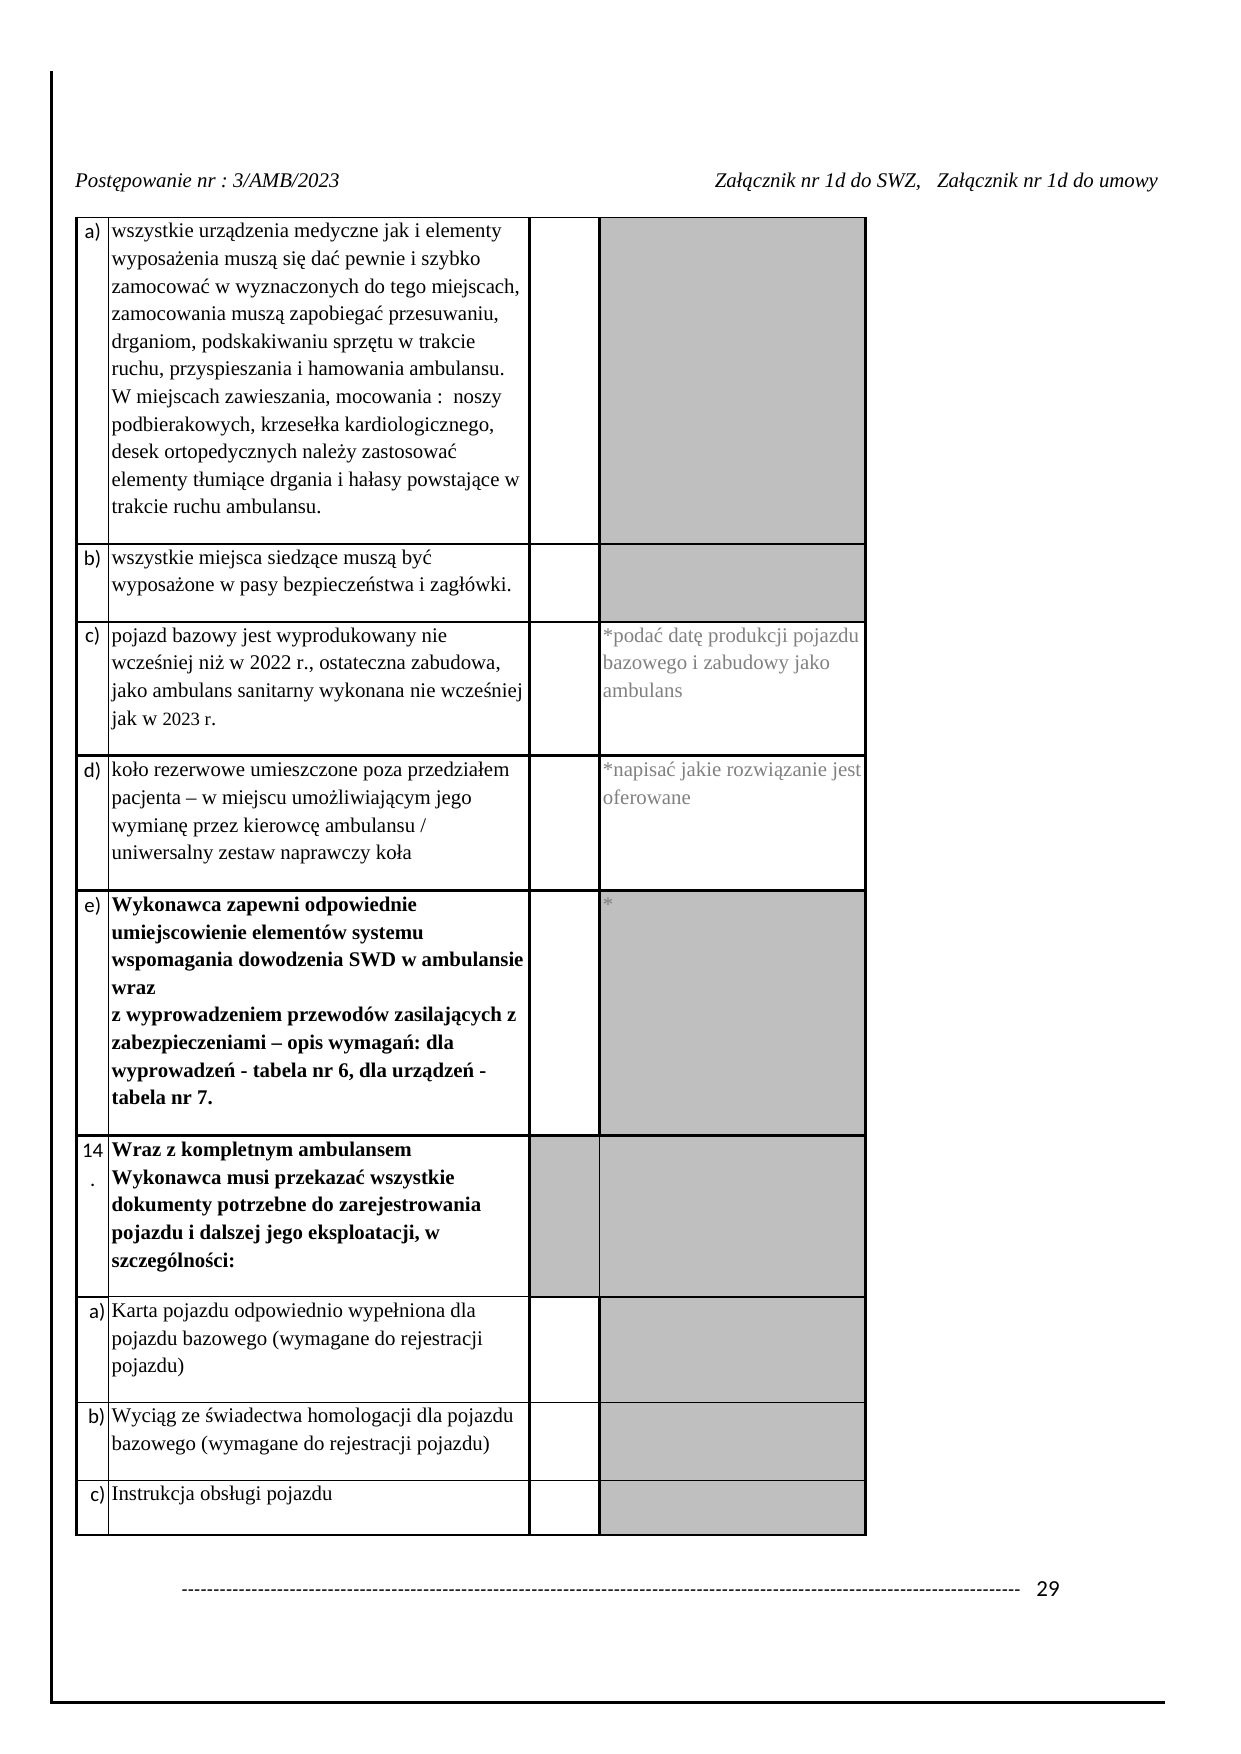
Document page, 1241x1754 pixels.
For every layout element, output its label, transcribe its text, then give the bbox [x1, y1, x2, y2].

table_cell a) [78, 1298, 108, 1402]
table_cell [531, 218, 598, 543]
table_cell Wyciąg ze świadectwa homologacji dla pojazdu bazowego (wymagane do rejestracji pojazdu) [109, 1403, 528, 1480]
table_cell a) [78, 218, 108, 543]
table_cell e) [78, 892, 108, 1134]
table_cell [601, 218, 864, 543]
table_cell wszystkie urządzenia medyczne jak i elementy wyposażenia muszą się dać pewnie i szybko zamocować w wyznaczonych do tego miejscach, zamocowania muszą zapobiegać przesuwaniu, drganiom, podskakiwaniu sprzętu w trakcie ruchu, przyspieszania i hamowania ambulansu. W miejscach zawieszania, mocowania : noszy podbierakowych, krzesełka kardiologicznego, desek ortopedycznych należy zastosować elementy tłumiące drgania i hałasy powstające w trakcie ruchu ambulansu. [109, 218, 528, 543]
table_cell [531, 892, 598, 1134]
table_cell c) [78, 1481, 108, 1534]
table_cell wszystkie miejsca siedzące muszą być wyposażone w pasy bezpieczeństwa i zagłówki. [109, 545, 528, 621]
table_cell [601, 1298, 864, 1402]
table_cell [531, 757, 598, 889]
table_cell pojazd bazowy jest wyprodukowany nie wcześniej niż w 2022 r., ostateczna zabudowa, jako ambulans sanitarny wykonana nie wcześniej jak w 2023 r. [109, 623, 528, 754]
table_cell 14. [78, 1137, 108, 1296]
table_cell Wykonawca zapewni odpowiednie umiejscowienie elementów systemu wspomagania dowodzenia SWD w ambulansie wraz z wyprowadzeniem przewodów zasilających z zabezpieczeniami – opis wymagań: dla wyprowadzeń - tabela nr 6, dla urządzeń - tabela nr 7. [109, 892, 528, 1134]
table_cell * [601, 892, 864, 1134]
table_cell [531, 1481, 598, 1534]
table_cell Instrukcja obsługi pojazdu [109, 1481, 528, 1534]
table_cell Karta pojazdu odpowiednio wypełniona dla pojazdu bazowego (wymagane do rejestracji pojazdu) [109, 1297, 528, 1402]
table_cell b) [78, 1403, 108, 1480]
table_cell [531, 1137, 599, 1296]
table_cell Wraz z kompletnym ambulansem Wykonawca musi przekazać wszystkie dokumenty potrzebne do zarejestrowania pojazdu i dalszej jego eksploatacji, w szczególności: [109, 1137, 528, 1296]
table_cell [601, 1403, 864, 1480]
table_cell *napisać jakie rozwiązanie jest oferowane [601, 757, 864, 889]
table_cell [531, 1403, 598, 1480]
table_cell [531, 623, 598, 754]
table_cell koło rezerwowe umieszczone poza przedziałem pacjenta – w miejscu umożliwiającym jego wymianę przez kierowcę ambulansu / uniwersalny zestaw naprawczy koła [109, 757, 528, 889]
table_cell [531, 545, 598, 621]
table_cell *podać datę produkcji pojazdu bazowego i zabudowy jako ambulans [601, 623, 864, 754]
table_cell [601, 545, 864, 621]
table_cell [531, 1298, 598, 1402]
table_cell d) [78, 757, 108, 889]
table_cell [600, 1137, 864, 1296]
table_cell [601, 1481, 864, 1534]
table_cell b) [78, 545, 108, 621]
table_cell c) [78, 623, 108, 754]
